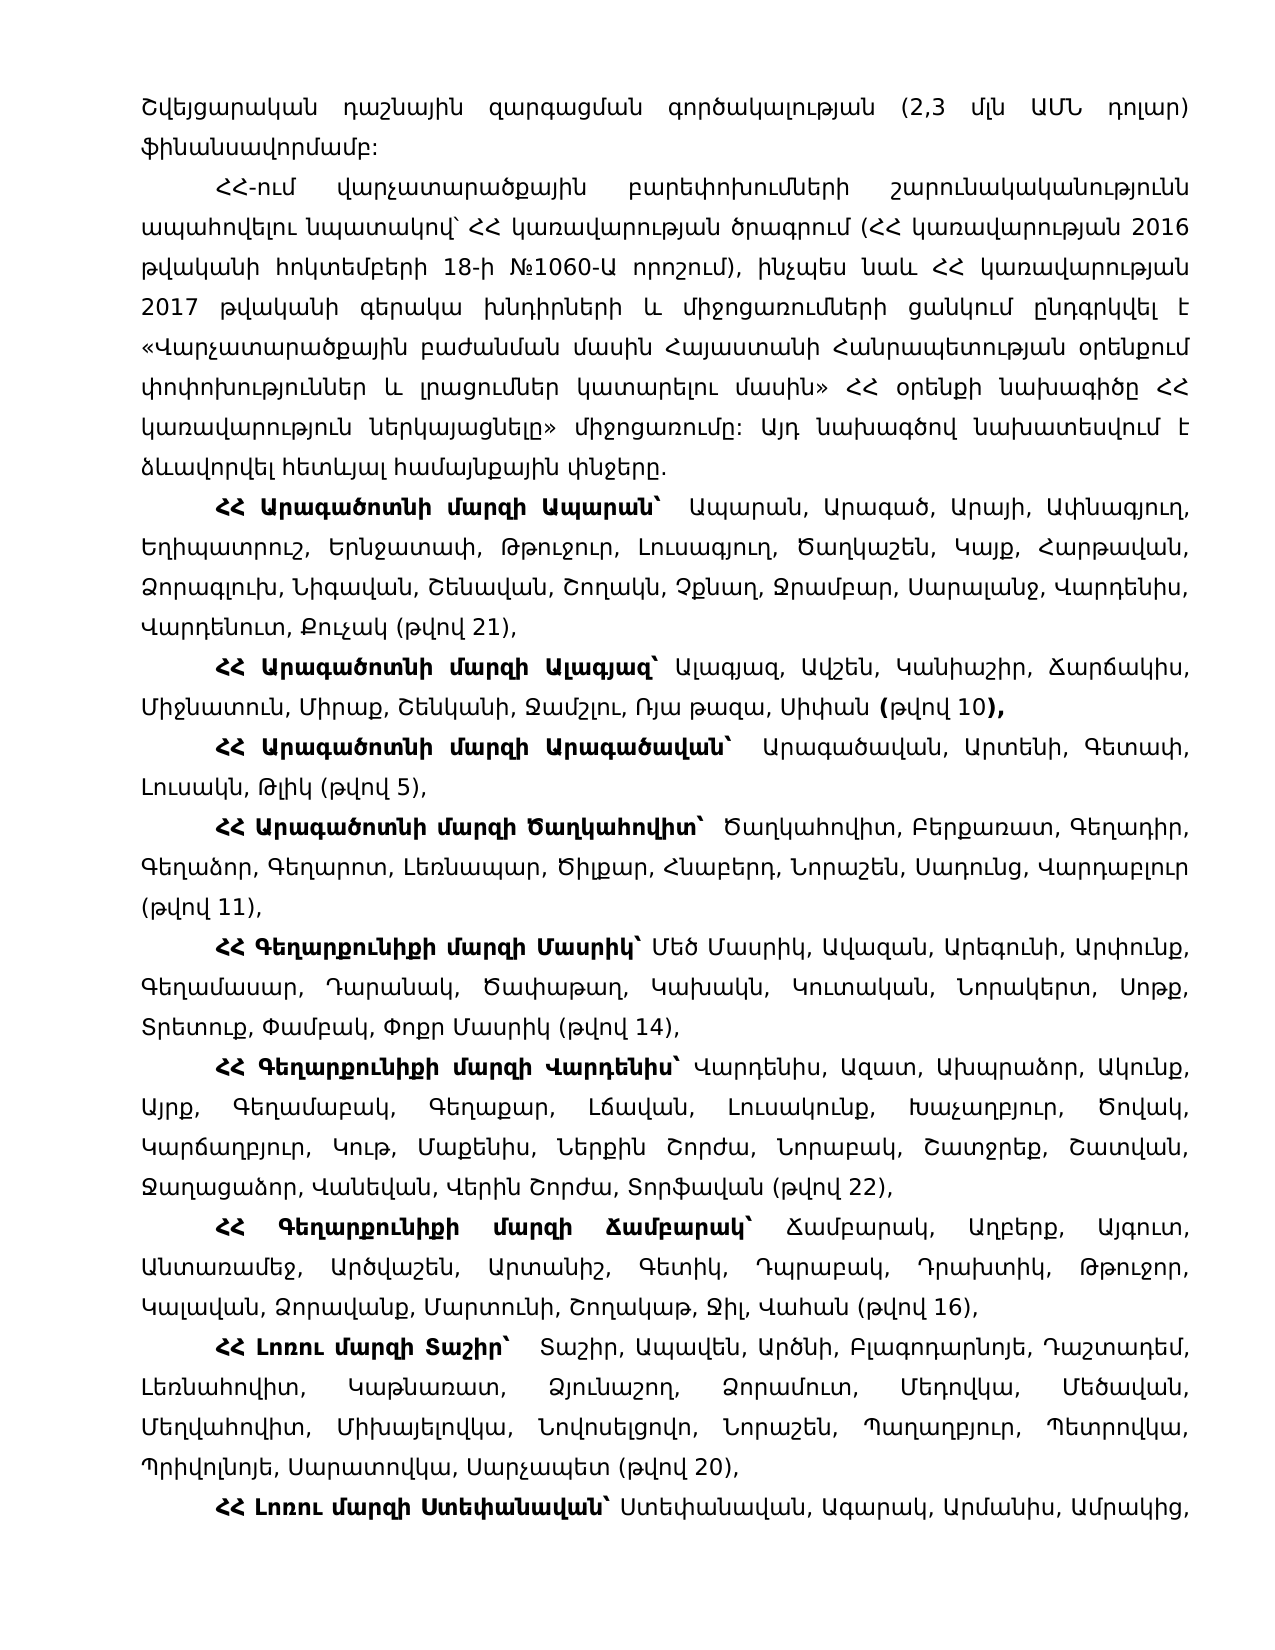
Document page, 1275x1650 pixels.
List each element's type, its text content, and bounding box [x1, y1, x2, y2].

text ՀՀ Լոռու մարզի Տաշիր՝ Տաշիր, Ապավեն, Արծնի, Բլագոդարնոյե, Դաշտադեմ, Լեռնահովիտ, Կաթնառատ, Ձյունաշող, Ձորամուտ, Մեդովկա, Մեծավան, Մեղվահովիտ, Միխայելովկա, Նովոսելցովո, Նորաշեն, Պաղաղբյուր, Պետրովկա, Պրիվոլնոյե, Սարատովկա, Սարչապետ (թվով 20), [141, 1334, 1191, 1480]
text ՀՀ Գեղարքունիքի մարզի Մասրիկ՝ Մեծ Մասրիկ, Ավազան, Արեգունի, Արփունք, Գեղամասար, Դարանակ, Ծափաթաղ, Կախակն, Կուտական, Նորակերտ, Սոթք, Տրետուք, Փամբակ, Փոքր Մասրիկ (թվով 14), [141, 934, 1191, 1040]
text ՀՀ Գեղարքունիքի մարզի Ճամբարակ՝ Ճամբարակ, Աղբերք, Այգուտ, Անտառամեջ, Արծվաշեն, Արտանիշ, Գետիկ, Դպրաբակ, Դրախտիկ, Թթուջոր, Կալավան, Ձորավանք, Մարտունի, Շողակաթ, Ջիլ, Վահան (թվով 16), [141, 1214, 1191, 1320]
text ՀՀ Գեղարքունիքի մարզի Վարդենիս՝ Վարդենիս, Ազատ, Ախպրաձոր, Ակունք, Այրք, Գեղամաբակ, Գեղաքար, Լճավան, Լուսակունք, Խաչաղբյուր, Ծովակ, Կարճաղբյուր, Կութ, Մաքենիս, Ներքին Շորժա, Նորաբակ, Շատջրեք, Շատվան, Ջաղացաձոր, Վանեվան, Վերին Շորժա, Տորֆավան (թվով 22), [141, 1054, 1191, 1200]
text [141, 1494, 1191, 1520]
text ՀՀ Արագածոտնի մարզի Ապարան՝ Ապարան, Արագած, Արայի, Ափնագյուղ, Եղիպատրուշ, Երնջատափ, Թթուջուր, Լուսագյուղ, Ծաղկաշեն, Կայք, Հարթավան, Ձորագլուխ, Նիգավան, Շենավան, Շողակն, Չքնաղ, Ջրամբար, Սարալանջ, Վարդենիս, Վարդենուտ, Քուչակ (թվով 21), [141, 494, 1191, 640]
text ՀՀ Արագածոտնի մարզի Ալագյազ՝ Ալագյազ, Ավշեն, Կանիաշիր, Ճարճակիս, Միջնատուն, Միրաք, Շենկանի, Ջամշլու, Ռյա թազա, Սիփան (թվով 10), [141, 654, 1191, 720]
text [141, 94, 1191, 160]
text ՀՀ Արագածոտնի մարզի Ծաղկահովիտ՝ Ծաղկահովիտ, Բերքառատ, Գեղադիր, Գեղաձոր, Գեղարոտ, Լեռնապար, Ծիլքար, Հնաբերդ, Նորաշեն, Սադունց, Վարդաբլուր (թվով 11), [141, 814, 1191, 920]
text ՀՀ Արագածոտնի մարզի Արագածավան՝ Արագածավան, Արտենի, Գետափ, Լուսակն, Թլիկ (թվով 5), [141, 734, 1191, 800]
text ՀՀ-ում վարչատարածքային բարեփոխումների շարունակականությունն ապահովելու նպատակով՝ ՀՀ կառավարության ծրագրում (ՀՀ կառավարության 2016 թվականի հոկտեմբերի 18-ի №1060-Ա որոշում), ինչպես նաև ՀՀ կառավարության 2017 թվականի գերակա խնդիրների և միջոցառումների ցանկում ընդգրկվել է «Վարչատարածքային բաժանման մասին Հայաստանի Հանրապետության օրենքում փոփոխություններ և լրացումներ կատարելու մասին» ՀՀ օրենքի նախագիծը ՀՀ կառավարություն ներկայացնելը» միջոցառումը: Այդ նախագծով նախատեսվում է ձևավորվել հետևյալ համայնքային փնջերը. [141, 174, 1191, 480]
